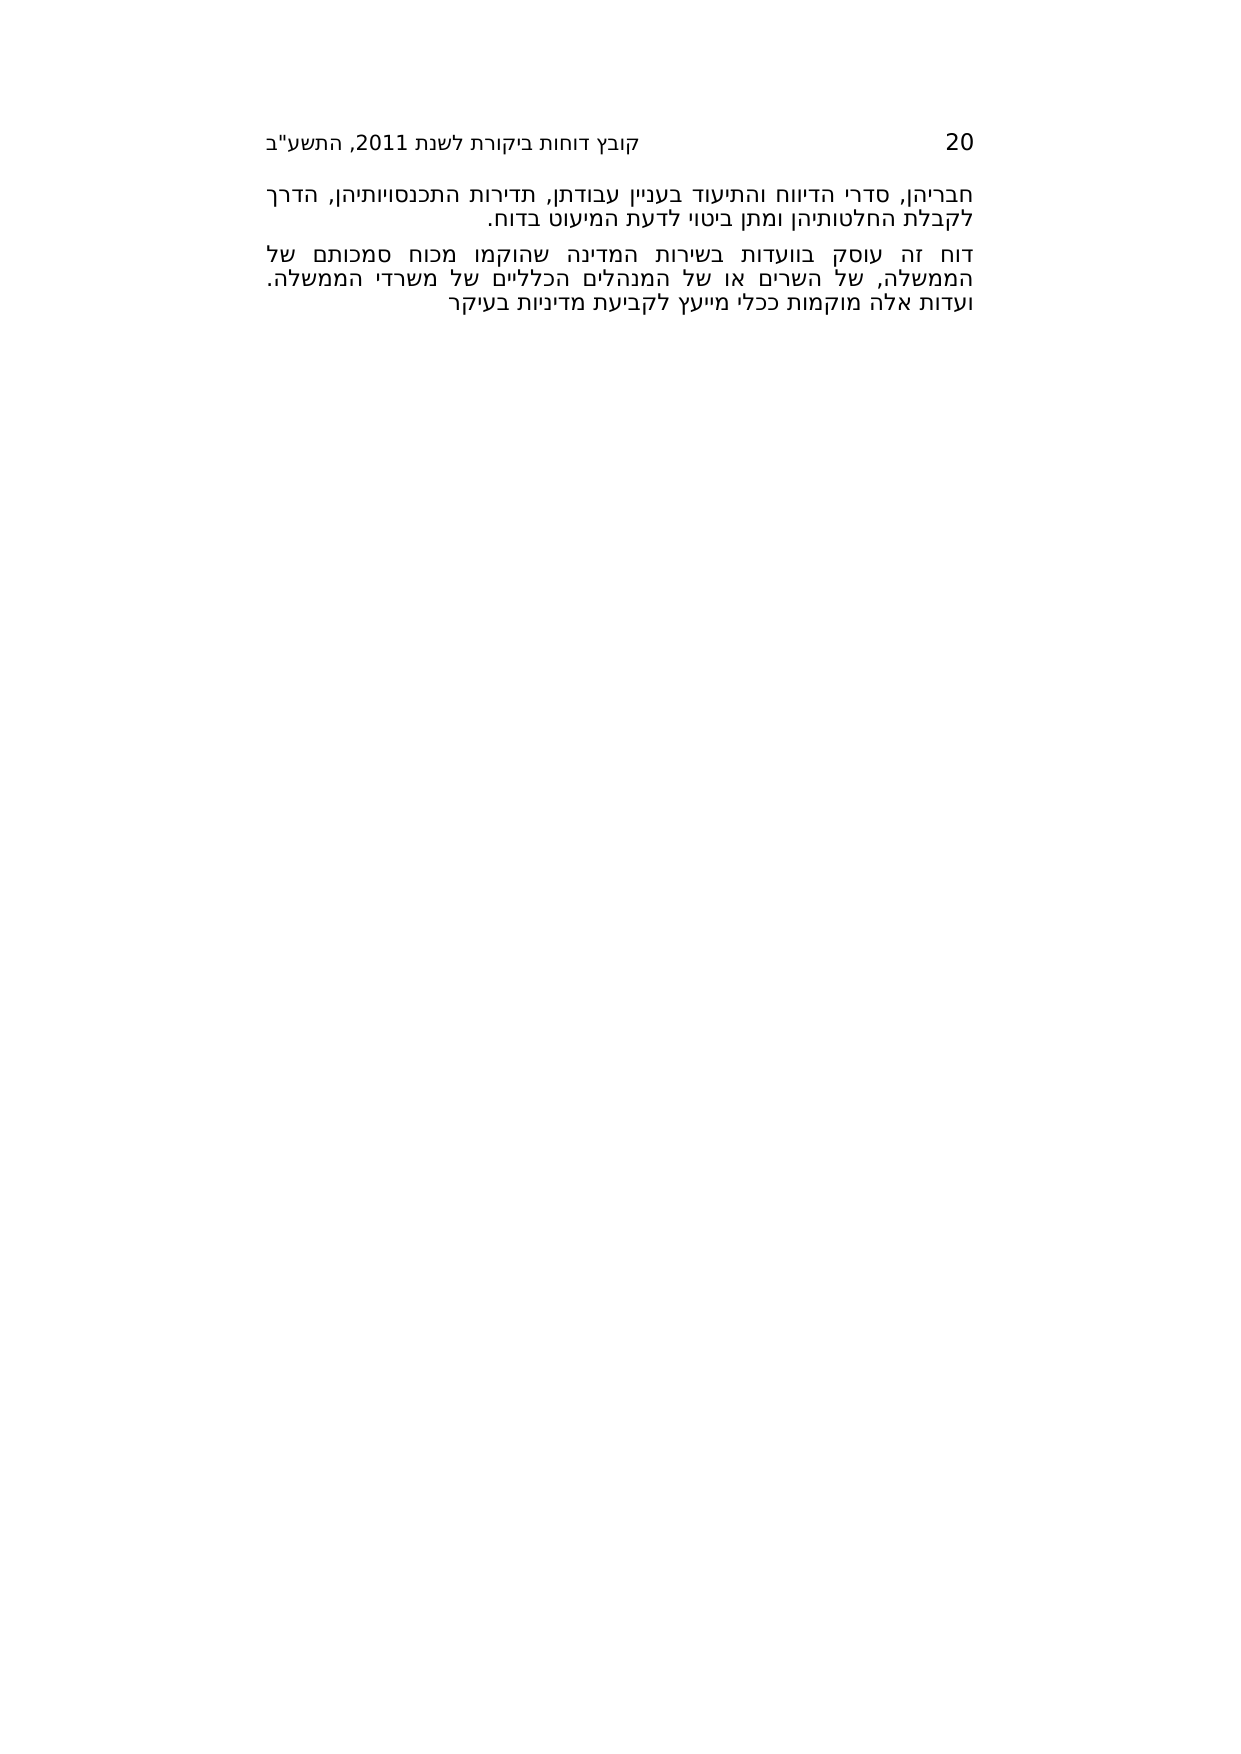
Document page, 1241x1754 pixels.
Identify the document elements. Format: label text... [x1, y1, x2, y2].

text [266, 183, 974, 231]
text דוח זה עוסק בוועדות בשירות המדינה שהוקמו מכוח סמכותם של הממשלה, של השרים או של המנהלים הכלליים של משרדי הממשלה. ועדות אלה מוקמות ככלי מייעץ לקביעת מדיניות בעיקר [266, 243, 974, 315]
